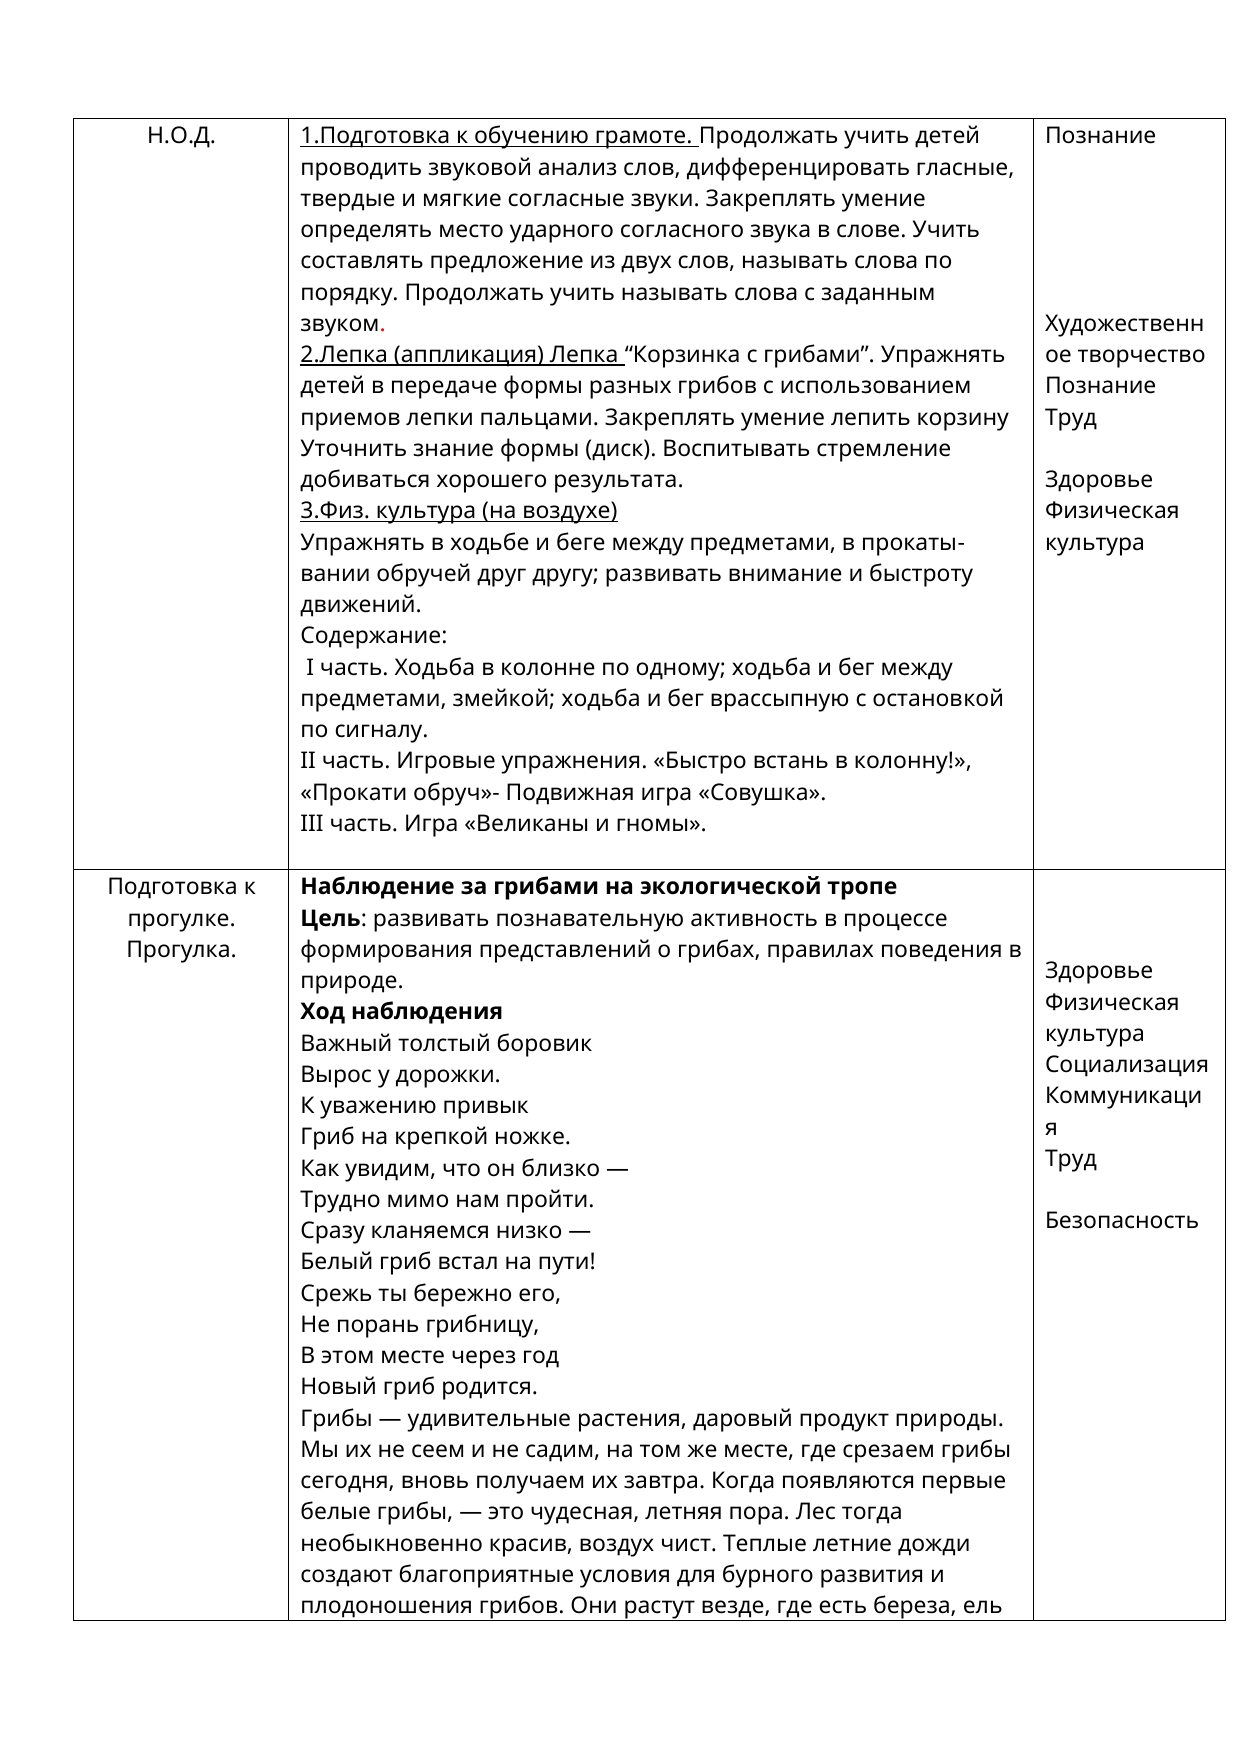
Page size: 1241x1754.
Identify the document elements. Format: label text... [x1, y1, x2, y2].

table_cell Познание Художественное творчество Познание Труд Здоровье Физическая культура [1034, 119, 1225, 869]
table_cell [74, 870, 288, 1620]
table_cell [289, 870, 1033, 1620]
table_cell Н.О.Д. [74, 119, 288, 869]
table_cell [1034, 870, 1225, 1620]
table_cell 1.Подготовка к обучению грамоте. Продолжать учить детей проводить звуковой анализ слов, дифференцировать гласные, твердые и мягкие согласные звуки. Закреплять умение определять место ударного согласного звука в слове. Учить составлять предложение из двух слов, называть слова по порядку. Продолжать учить называть слова с заданным звуком. 2.Лепка (аппликация) Лепка “Корзинка с грибами”. Упражнять детей в передаче формы разных грибов с использованием приемов лепки пальцами. Закреплять умение лепить корзину Уточнить знание формы (диск). Воспитывать стремление добиваться хорошего результата. 3.Физ. культура (на воздухе) Упражнять в ходьбе и беге между предметами, в прокатывании обручей друг другу; развивать внимание и быстроту движений. Содержание: I часть. Ходьба в колонне по одному; ходьба и бег между предметами, змейкой; ходьба и бег врассыпную с остановкой по сигналу. II часть. Игровые упражнения. «Быстро встань в колонну!», «Прокати обруч»- Подвижная игра «Совушка». III часть. Игра «Великаны и гномы». [289, 119, 1033, 869]
